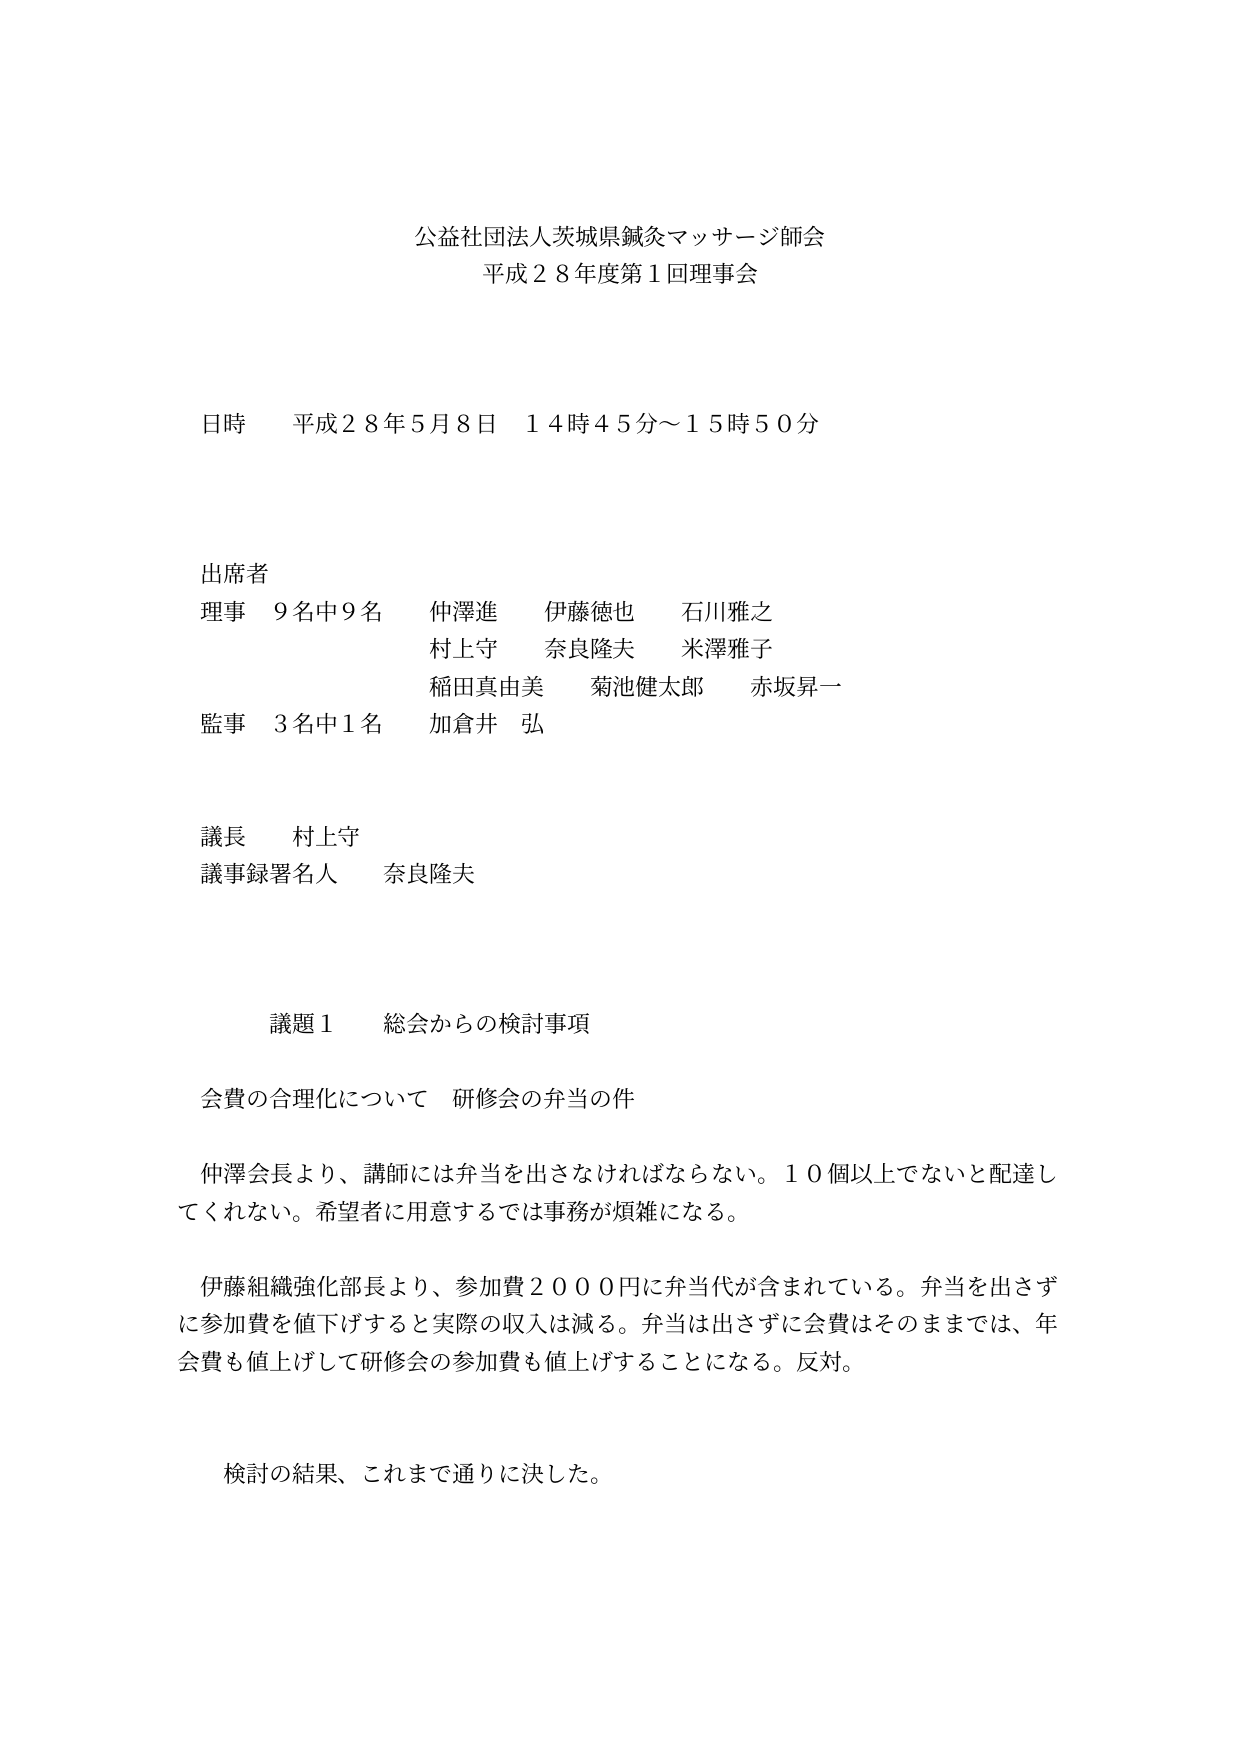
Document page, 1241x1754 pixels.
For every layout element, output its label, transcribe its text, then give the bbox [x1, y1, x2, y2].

text 村上守 奈良隆夫 米澤雅子 [177, 629, 1063, 667]
text 出席者 [177, 554, 1063, 592]
text 議事録署名人 奈良隆夫 [177, 854, 1063, 892]
text 理事 ９名中９名 仲澤進 伊藤徳也 石川雅之 [177, 592, 1063, 629]
text 検討の結果、これまで通りに決した。 [177, 1454, 1063, 1492]
text 伊藤組織強化部長より、参加費２０００円に弁当代が含まれている。弁当を出さずに参加費を値下げすると実際の収入は減る。弁当は出さずに会費はそのままでは、年会費も値上げして研修会の参加費も値上げすることになる。反対。 [177, 1267, 1063, 1379]
text 稲田真由美 菊池健太郎 赤坂昇一 [177, 667, 1063, 704]
text 監事 ３名中１名 加倉井 弘 [177, 704, 1063, 742]
text 会費の合理化について 研修会の弁当の件 [177, 1079, 1063, 1117]
text 議題１ 総会からの検討事項 [177, 1004, 1063, 1042]
text 公益社団法人茨城県鍼灸マッサージ師会 [177, 217, 1063, 254]
text 仲澤会長より、講師には弁当を出さなければならない。１０個以上でないと配達してくれない。希望者に用意するでは事務が煩雑になる。 [177, 1154, 1063, 1229]
text 平成２８年度第１回理事会 [177, 254, 1063, 292]
text 議長 村上守 [177, 817, 1063, 854]
text 日時 平成２８年５月８日 １４時４５分～１５時５０分 [177, 404, 1063, 442]
